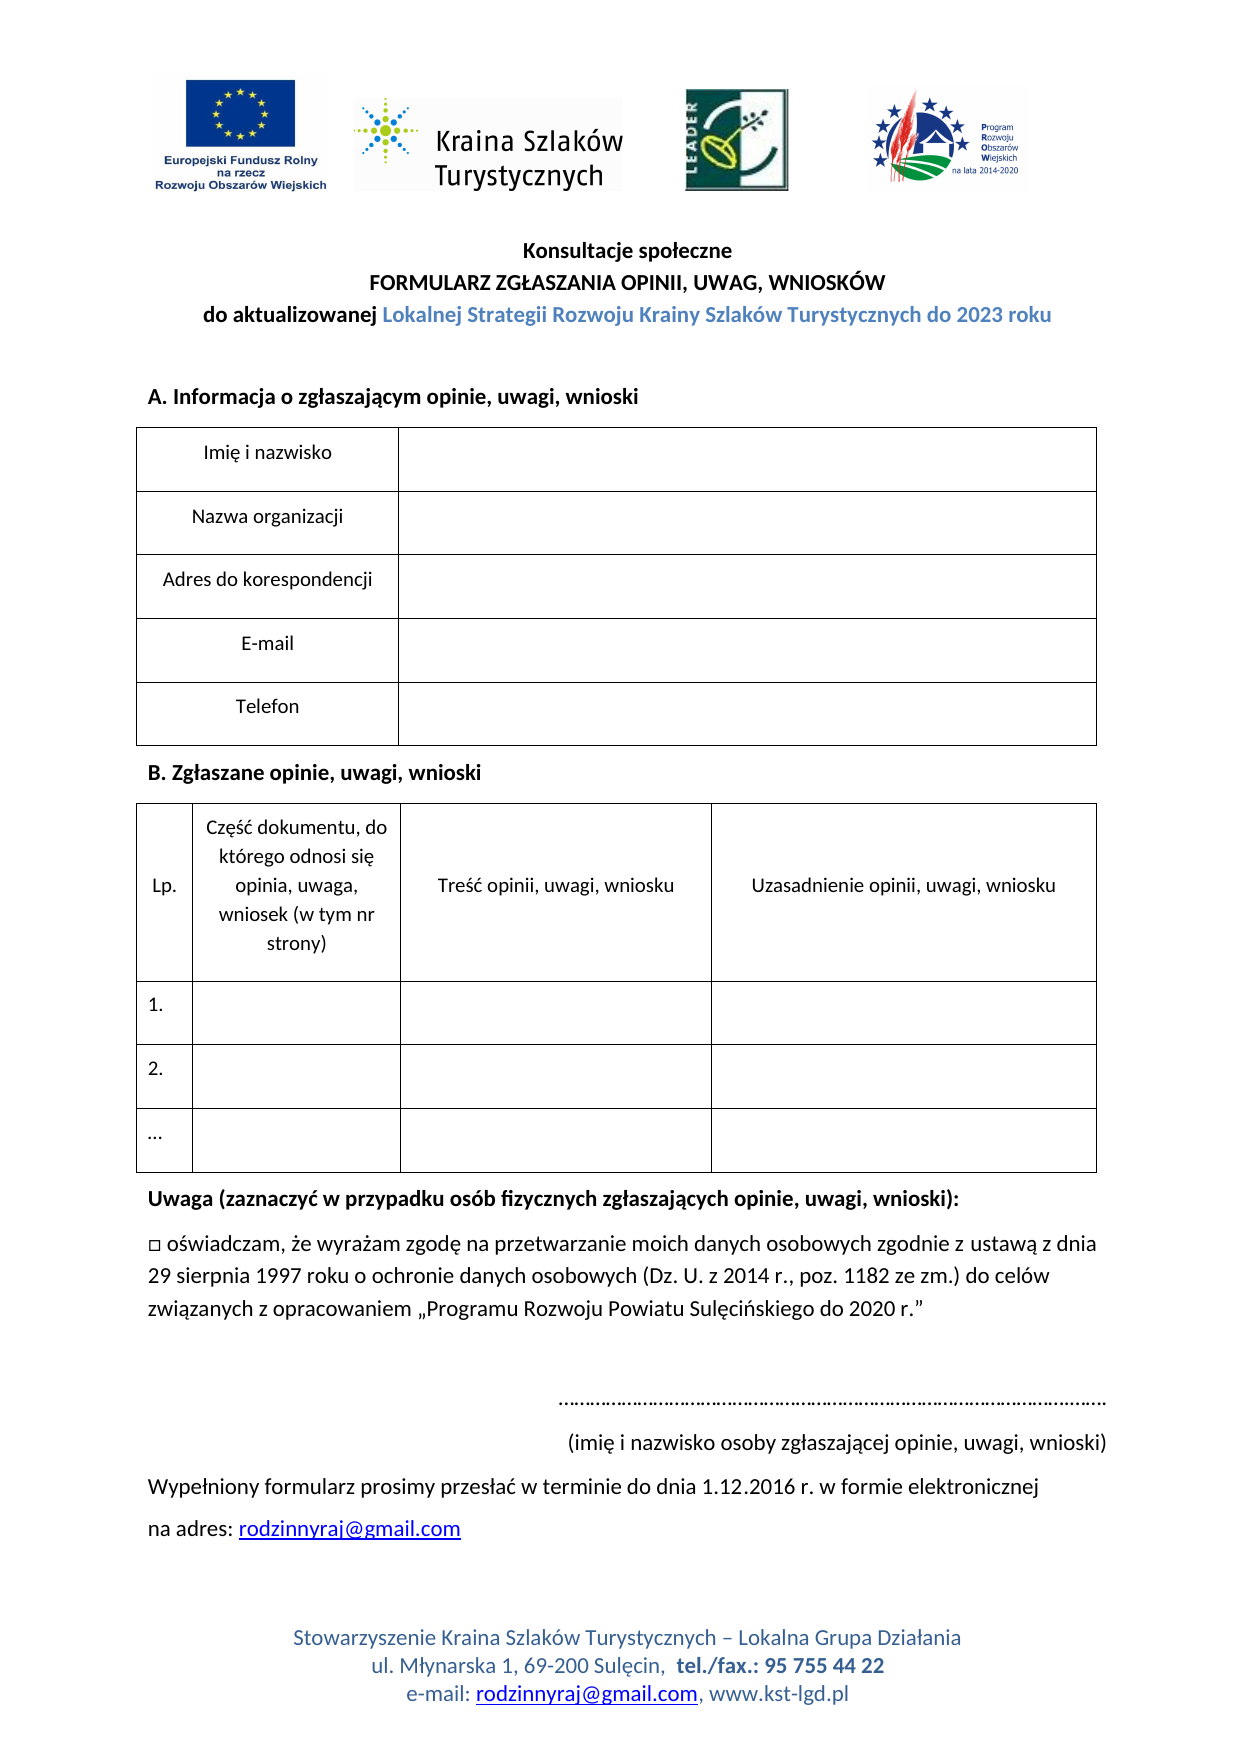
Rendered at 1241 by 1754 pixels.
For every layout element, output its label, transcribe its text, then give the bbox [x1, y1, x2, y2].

table_cell [399, 683, 1096, 745]
table_header Imię i nazwisko [137, 428, 398, 491]
table_header Treść opinii, uwagi, wniosku [401, 804, 711, 981]
table_cell [401, 982, 711, 1044]
table_cell Nazwa organizacji [137, 492, 398, 554]
table_cell [712, 1045, 1096, 1108]
table_cell [193, 982, 400, 1044]
table_cell [401, 1109, 711, 1172]
text Uwaga (zaznaczyć w przypadku osób fizycznych zgłaszających opinie, uwagi, wnioski): [148, 1184, 1107, 1213]
table_header Część dokumentu, do którego odnosi się opinia, uwaga, wniosek (w tym nr strony) [193, 804, 400, 981]
table_cell [399, 619, 1096, 682]
table_cell … [137, 1109, 192, 1172]
text Konsultacje społeczne FORMULARZ ZGŁASZANIA OPINII, UWAG, WNIOSKÓW do aktualizowanej Lokalnej Strategii Rozwoju Krainy Szlaków Turystycznych do 2023 roku [148, 236, 1107, 328]
table_cell E-mail [137, 619, 398, 682]
table_cell [399, 492, 1096, 554]
text B. Zgłaszane opinie, uwagi, wnioski [148, 758, 1107, 786]
table_header Lp. [137, 804, 192, 981]
picture [685, 89, 789, 191]
table_header [399, 428, 1096, 491]
text □ oświadczam, że wyrażam zgodę na przetwarzanie moich danych osobowych zgodnie z ustawą z dnia 29 sierpnia 1997 roku o ochronie danych osobowych (Dz. U. z 2014 r., poz. 1182 ze zm.) do celów związanych z opracowaniem „Programu Rozwoju Powiatu Sulęcińskiego do 2020 r.” [148, 1229, 1107, 1322]
text …………………………………………………………………………………….……. [177, 1383, 1107, 1411]
table_cell [193, 1109, 400, 1172]
text Wypełniony formularz prosimy przesłać w terminie do dnia 1.12.2016 r. w formie elektronicznej na adres: rodzinnyraj@gmail.com [148, 1472, 1107, 1542]
table_cell [401, 1045, 711, 1108]
text (imię i nazwisko osoby zgłaszającej opinie, uwagi, wnioski) [177, 1428, 1107, 1456]
table_cell Adres do korespondencji [137, 555, 398, 618]
table_cell [399, 555, 1096, 618]
table_cell [712, 1109, 1096, 1172]
picture [353, 98, 623, 191]
table_cell [193, 1045, 400, 1108]
picture [865, 83, 1030, 191]
text A. Informacja o zgłaszającym opinie, uwagi, wnioski [148, 382, 1107, 410]
table_cell [712, 982, 1096, 1044]
table_cell 2. [137, 1045, 192, 1108]
table_cell Telefon [137, 683, 398, 745]
table_header Uzasadnienie opinii, uwagi, wniosku [712, 804, 1096, 981]
table_cell 1. [137, 982, 192, 1044]
